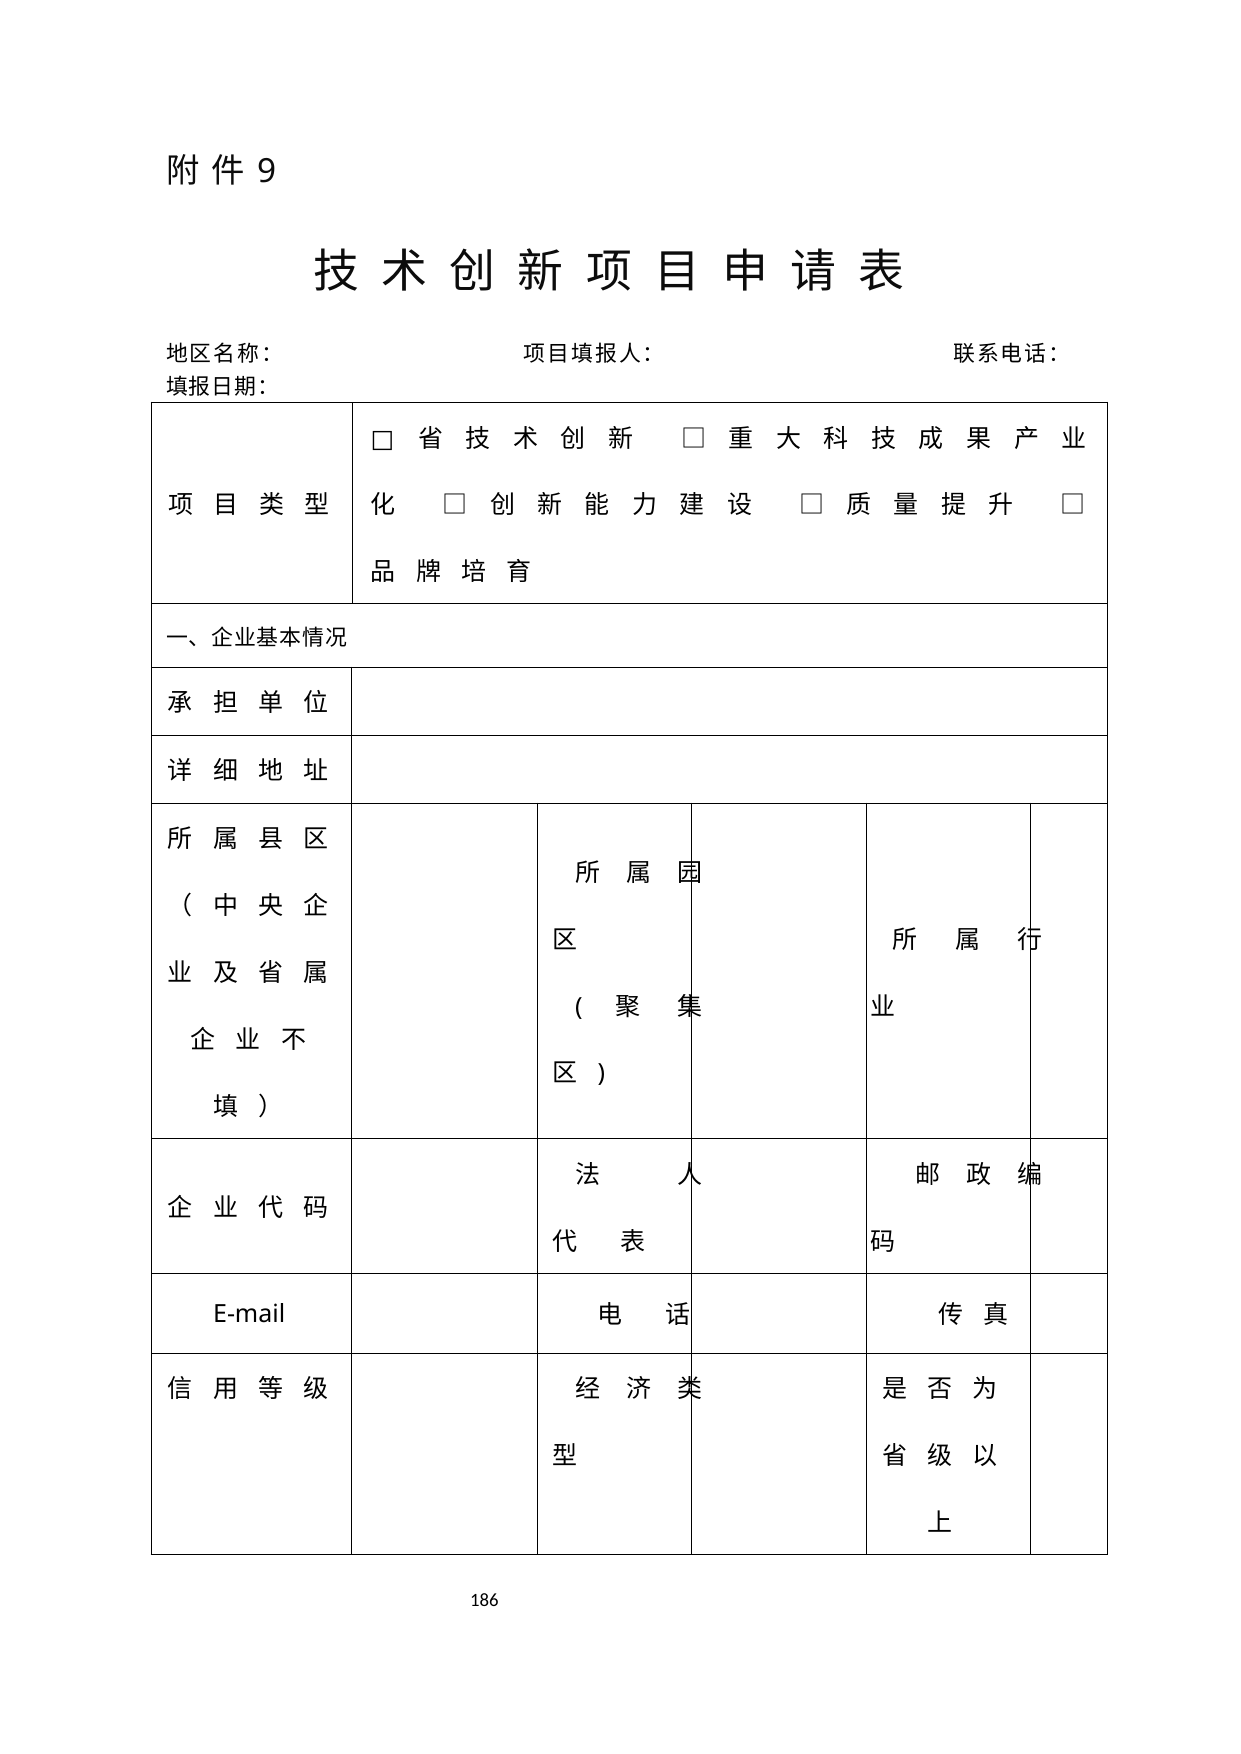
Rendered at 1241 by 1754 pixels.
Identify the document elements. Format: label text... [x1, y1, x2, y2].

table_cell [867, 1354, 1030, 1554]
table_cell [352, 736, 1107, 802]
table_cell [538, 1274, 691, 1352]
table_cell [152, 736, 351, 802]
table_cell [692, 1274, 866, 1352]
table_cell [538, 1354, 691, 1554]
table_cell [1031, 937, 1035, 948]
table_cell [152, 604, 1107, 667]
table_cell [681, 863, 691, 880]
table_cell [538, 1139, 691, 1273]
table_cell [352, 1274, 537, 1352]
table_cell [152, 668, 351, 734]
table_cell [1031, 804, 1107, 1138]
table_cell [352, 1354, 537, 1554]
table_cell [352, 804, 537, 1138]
text 地区名称： 项目填报人： 联系电话： 填报日期： [166, 335, 1074, 402]
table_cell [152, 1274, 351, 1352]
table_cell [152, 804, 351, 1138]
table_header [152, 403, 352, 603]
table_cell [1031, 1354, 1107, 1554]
text 附件9 [166, 134, 1074, 201]
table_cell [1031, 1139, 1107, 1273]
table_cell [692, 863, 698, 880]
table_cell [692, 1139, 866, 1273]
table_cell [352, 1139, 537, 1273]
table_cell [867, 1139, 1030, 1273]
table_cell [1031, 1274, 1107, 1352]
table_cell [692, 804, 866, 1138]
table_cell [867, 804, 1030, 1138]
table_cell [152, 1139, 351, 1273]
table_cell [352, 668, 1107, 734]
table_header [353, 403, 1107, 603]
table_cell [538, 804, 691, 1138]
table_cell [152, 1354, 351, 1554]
text 技术创新项目申请表 [166, 234, 1074, 301]
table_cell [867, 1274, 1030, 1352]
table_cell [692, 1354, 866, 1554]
